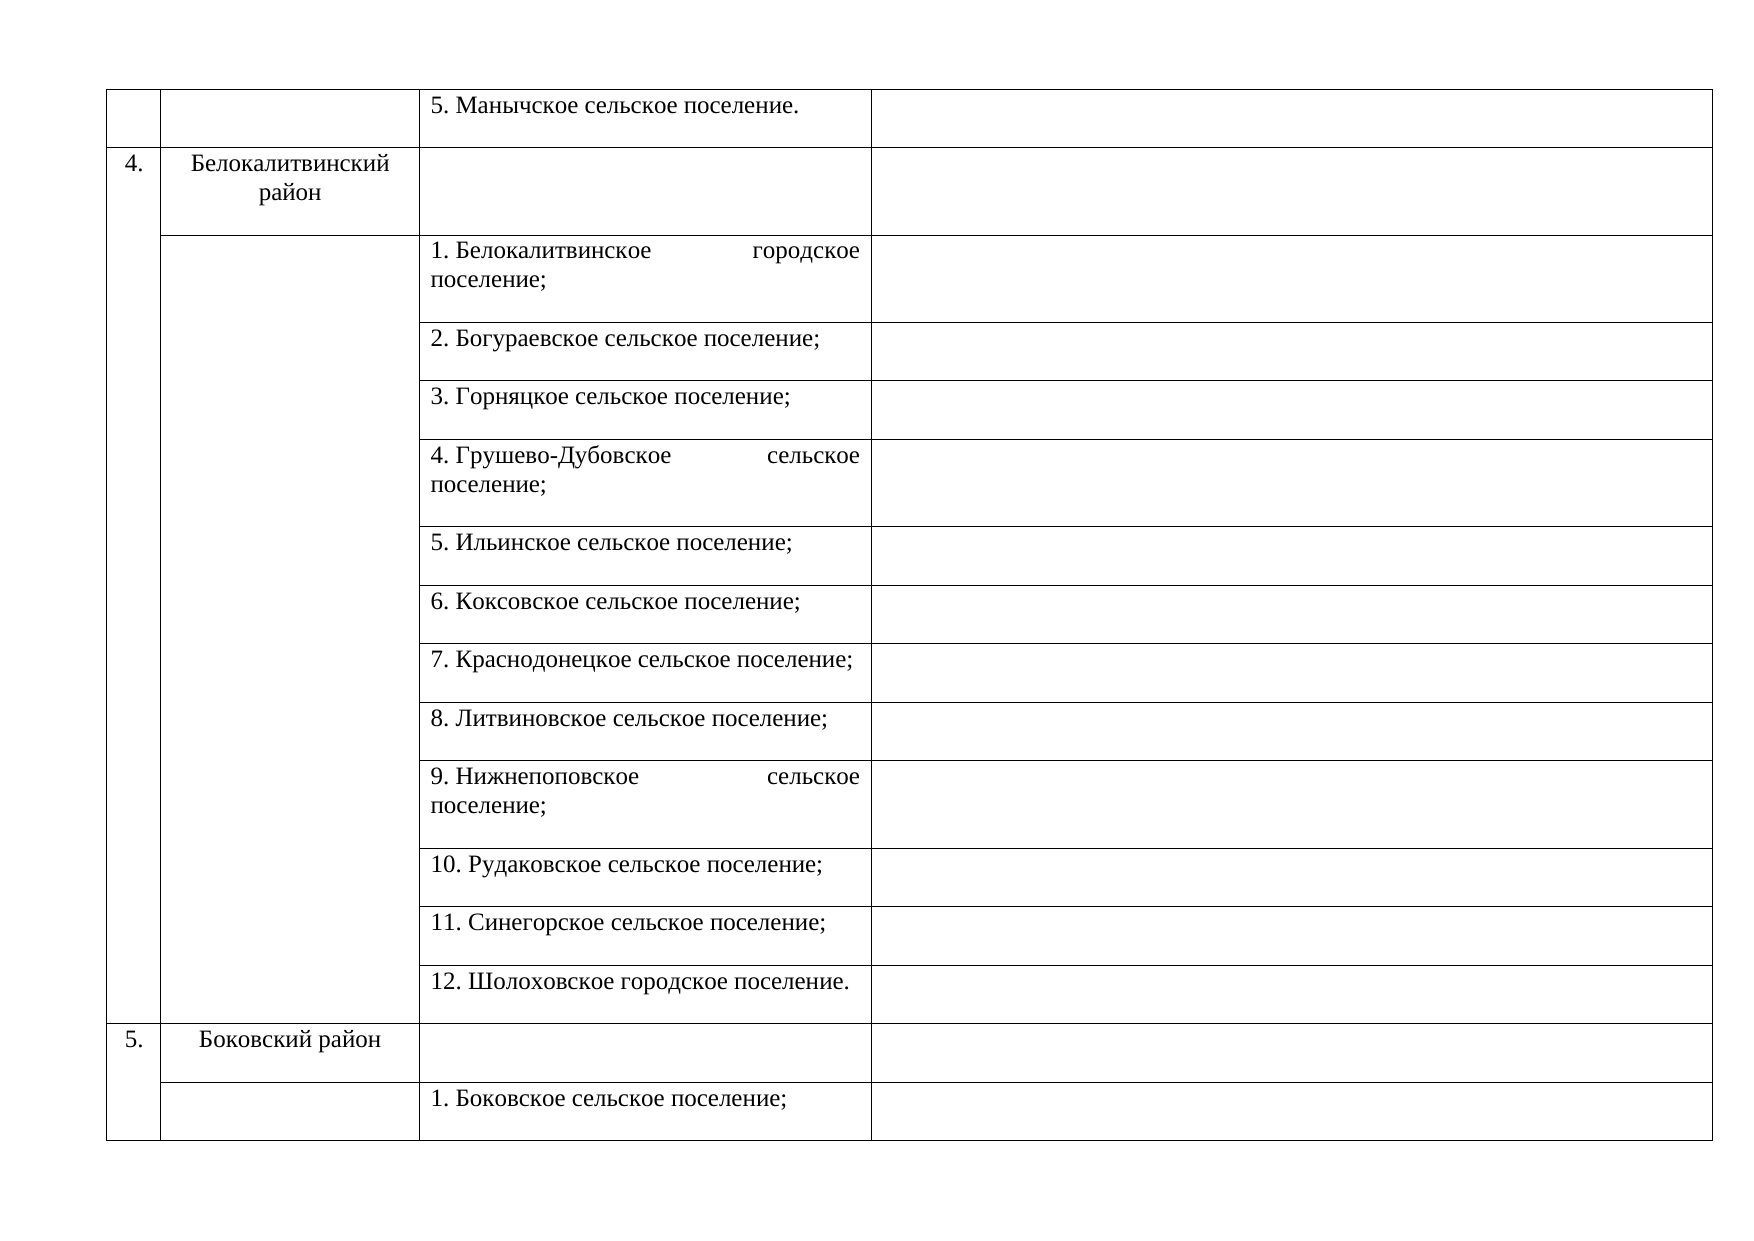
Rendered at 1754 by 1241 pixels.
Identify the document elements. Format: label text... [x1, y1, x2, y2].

table_cell [872, 703, 1712, 760]
table_cell [872, 1024, 1712, 1082]
table_cell 5. [107, 1024, 160, 1140]
table_cell [872, 527, 1712, 585]
table_cell 9. Нижнепоповское сельское поселение; [420, 761, 871, 848]
table_cell 1. Боковское сельское поселение; [420, 1083, 871, 1140]
table_cell Белокалитвинский район [161, 148, 419, 234]
table_cell [872, 381, 1712, 439]
table_cell [872, 761, 1712, 848]
table_cell [420, 1024, 871, 1082]
table_cell [872, 644, 1712, 702]
table_cell 6. Коксовское сельское поселение; [420, 586, 871, 643]
table_cell 11. Синегорское сельское поселение; [420, 907, 871, 965]
table_cell [872, 966, 1712, 1023]
table_cell [161, 1083, 419, 1140]
table_cell 4. Грушево-Дубовское сельское поселение; [420, 440, 871, 526]
table_cell [872, 323, 1712, 380]
table_cell [872, 440, 1712, 526]
table_cell 5. Манычское сельское поселение. [420, 90, 871, 147]
table_cell [420, 148, 871, 234]
table_cell 10. Рудаковское сельское поселение; [420, 849, 871, 906]
table_cell [872, 236, 1712, 322]
table_cell [872, 907, 1712, 965]
table_cell 8. Литвиновское сельское поселение; [420, 703, 871, 760]
table_cell 2. Богураевское сельское поселение; [420, 323, 871, 380]
table_cell [872, 1083, 1712, 1140]
table_cell 3. Горняцкое сельское поселение; [420, 381, 871, 439]
table_cell 4. [107, 148, 160, 1023]
table_cell Боковский район [161, 1024, 419, 1082]
table_cell [872, 586, 1712, 643]
table_cell 5. Ильинское сельское поселение; [420, 527, 871, 585]
table_cell [872, 90, 1712, 147]
table_cell [872, 849, 1712, 906]
table_cell [161, 236, 419, 1023]
table_cell 7. Краснодонецкое сельское поселение; [420, 644, 871, 702]
table_cell [872, 148, 1712, 234]
table_cell 1. Белокалитвинское городское поселение; [420, 236, 871, 322]
table_cell 12. Шолоховское городское поселение. [420, 966, 871, 1023]
